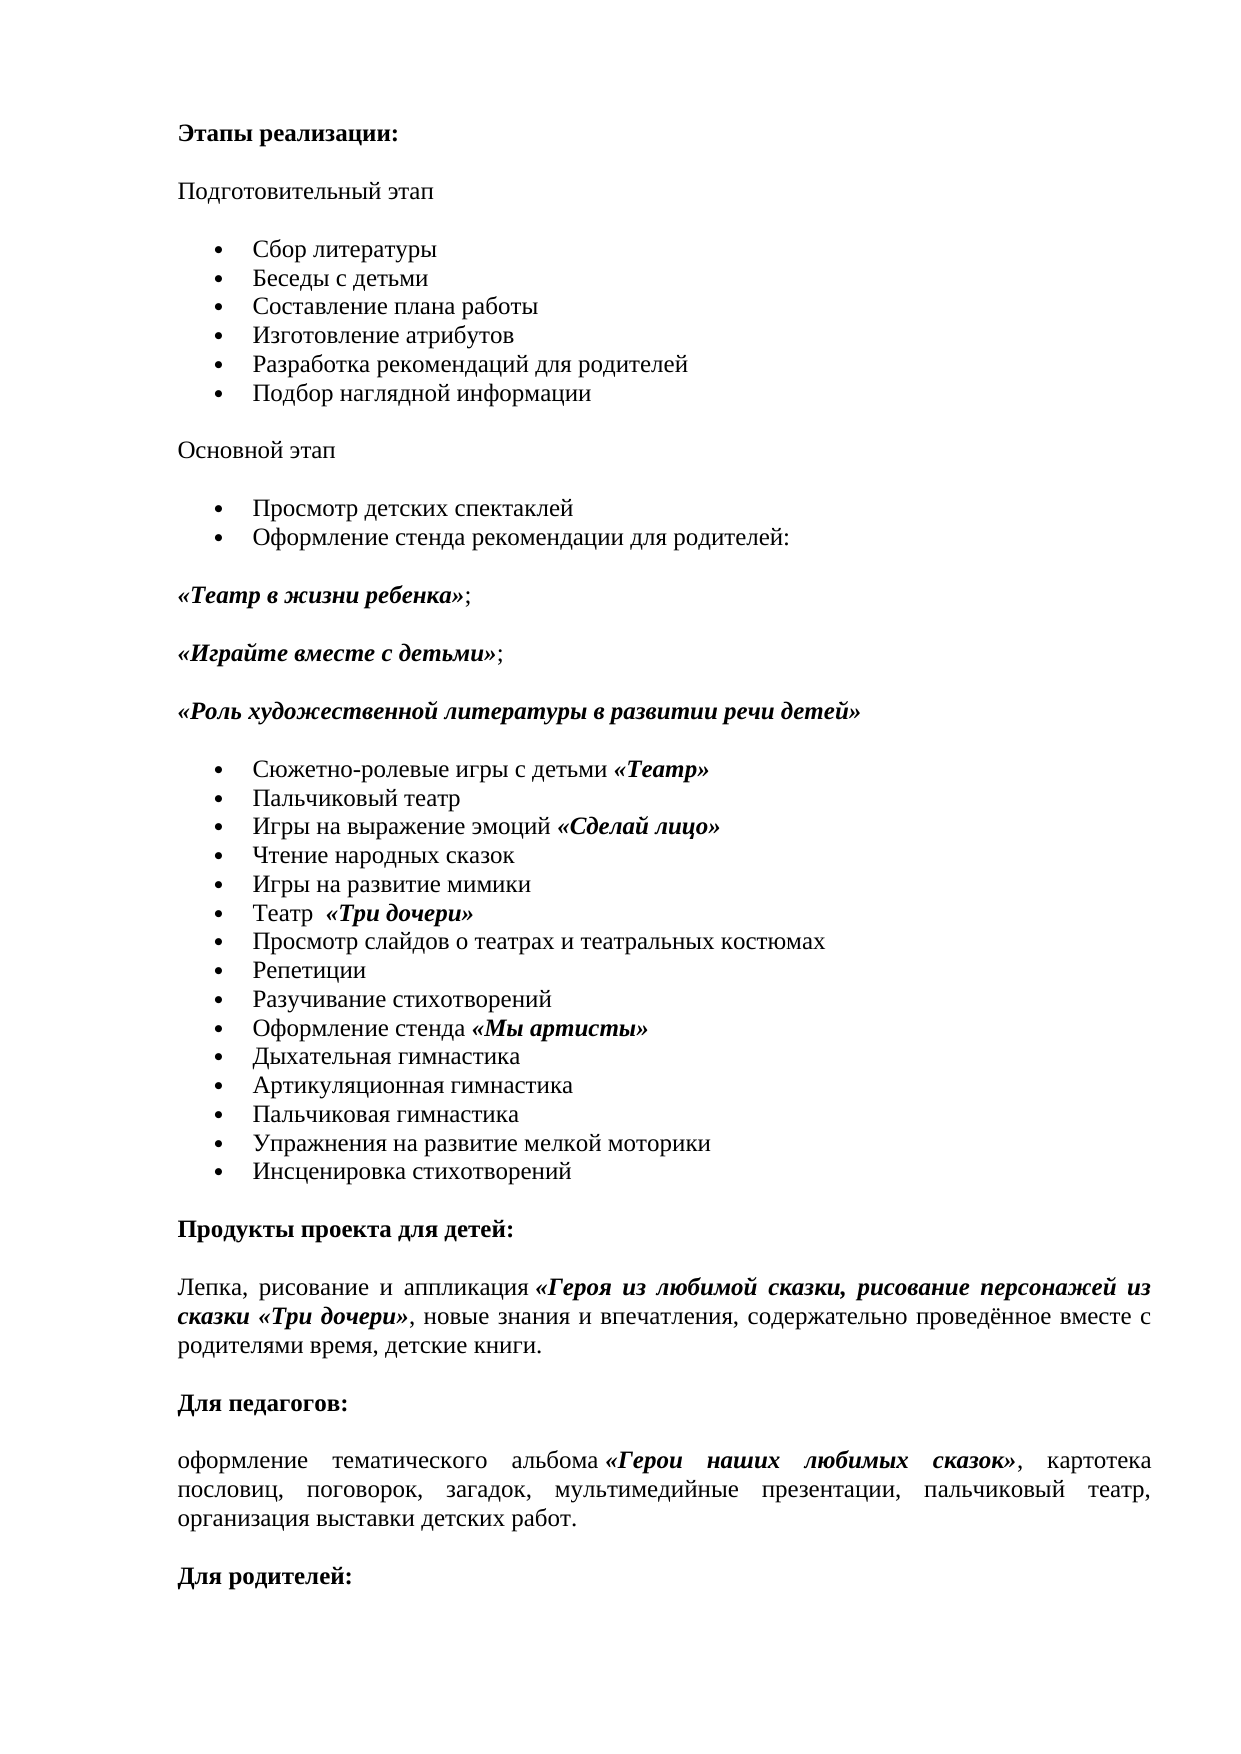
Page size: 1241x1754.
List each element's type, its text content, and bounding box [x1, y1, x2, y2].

text Лепка, рисование и аппликация «Героя из любимой сказки, рисование персонажей из сказки «Три дочери», новые знания и впечатления, содержательно проведённое вместе с родителями время, детские книги. [177, 1272, 1152, 1358]
list Просмотр слайдов о театрах и театральных костюмах [215, 926, 1152, 955]
list Игры на развитие мимики [215, 869, 1152, 898]
list Дыхательная гимнастика [215, 1041, 1152, 1070]
list Чтение народных сказок [215, 840, 1152, 869]
list Составление плана работы [215, 291, 1152, 320]
text «Театр в жизни ребенка»; [177, 580, 1152, 609]
text «Играйте вместе с детьми»; [177, 638, 1152, 667]
list Беседы с детьми [215, 263, 1152, 291]
text Для педагогов: [177, 1388, 1152, 1416]
list Оформление стенда рекомендации для родителей: [215, 522, 1152, 551]
text Продукты проекта для детей: [177, 1214, 1152, 1243]
list Пальчиковый театр [215, 783, 1152, 811]
list Разучивание стихотворений [215, 984, 1152, 1013]
list Разработка рекомендаций для родителей [215, 349, 1152, 378]
list Изготовление атрибутов [215, 320, 1152, 349]
text «Роль художественной литературы в развитии речи детей» [177, 696, 1152, 725]
list Репетиции [215, 955, 1152, 984]
list Просмотр детских спектаклей [215, 493, 1152, 522]
list Сюжетно-ролевые игры с детьми «Театр» [215, 754, 1152, 783]
list Театр «Три дочери» [215, 898, 1152, 926]
list Пальчиковая гимнастика [215, 1099, 1152, 1128]
list Артикуляционная гимнастика [215, 1070, 1152, 1099]
list Упражнения на развитие мелкой моторики [215, 1128, 1152, 1156]
text Подготовительный этап [177, 176, 1152, 205]
list Инсценировка стихотворений [215, 1156, 1152, 1185]
text оформление тематического альбома «Герои наших любимых сказок», картотека пословиц, поговорок, загадок, мультимедийные презентации, пальчиковый театр, организация выставки детских работ. [177, 1446, 1152, 1532]
list Игры на выражение эмоций «Сделай лицо» [215, 811, 1152, 840]
list Подбор наглядной информации [215, 378, 1152, 406]
list Оформление стенда «Мы артисты» [215, 1013, 1152, 1041]
text Для родителей: [177, 1561, 1152, 1590]
text Основной этап [177, 436, 1152, 464]
list Сбор литературы [215, 234, 1152, 263]
text Этапы реализации: [177, 118, 1152, 147]
